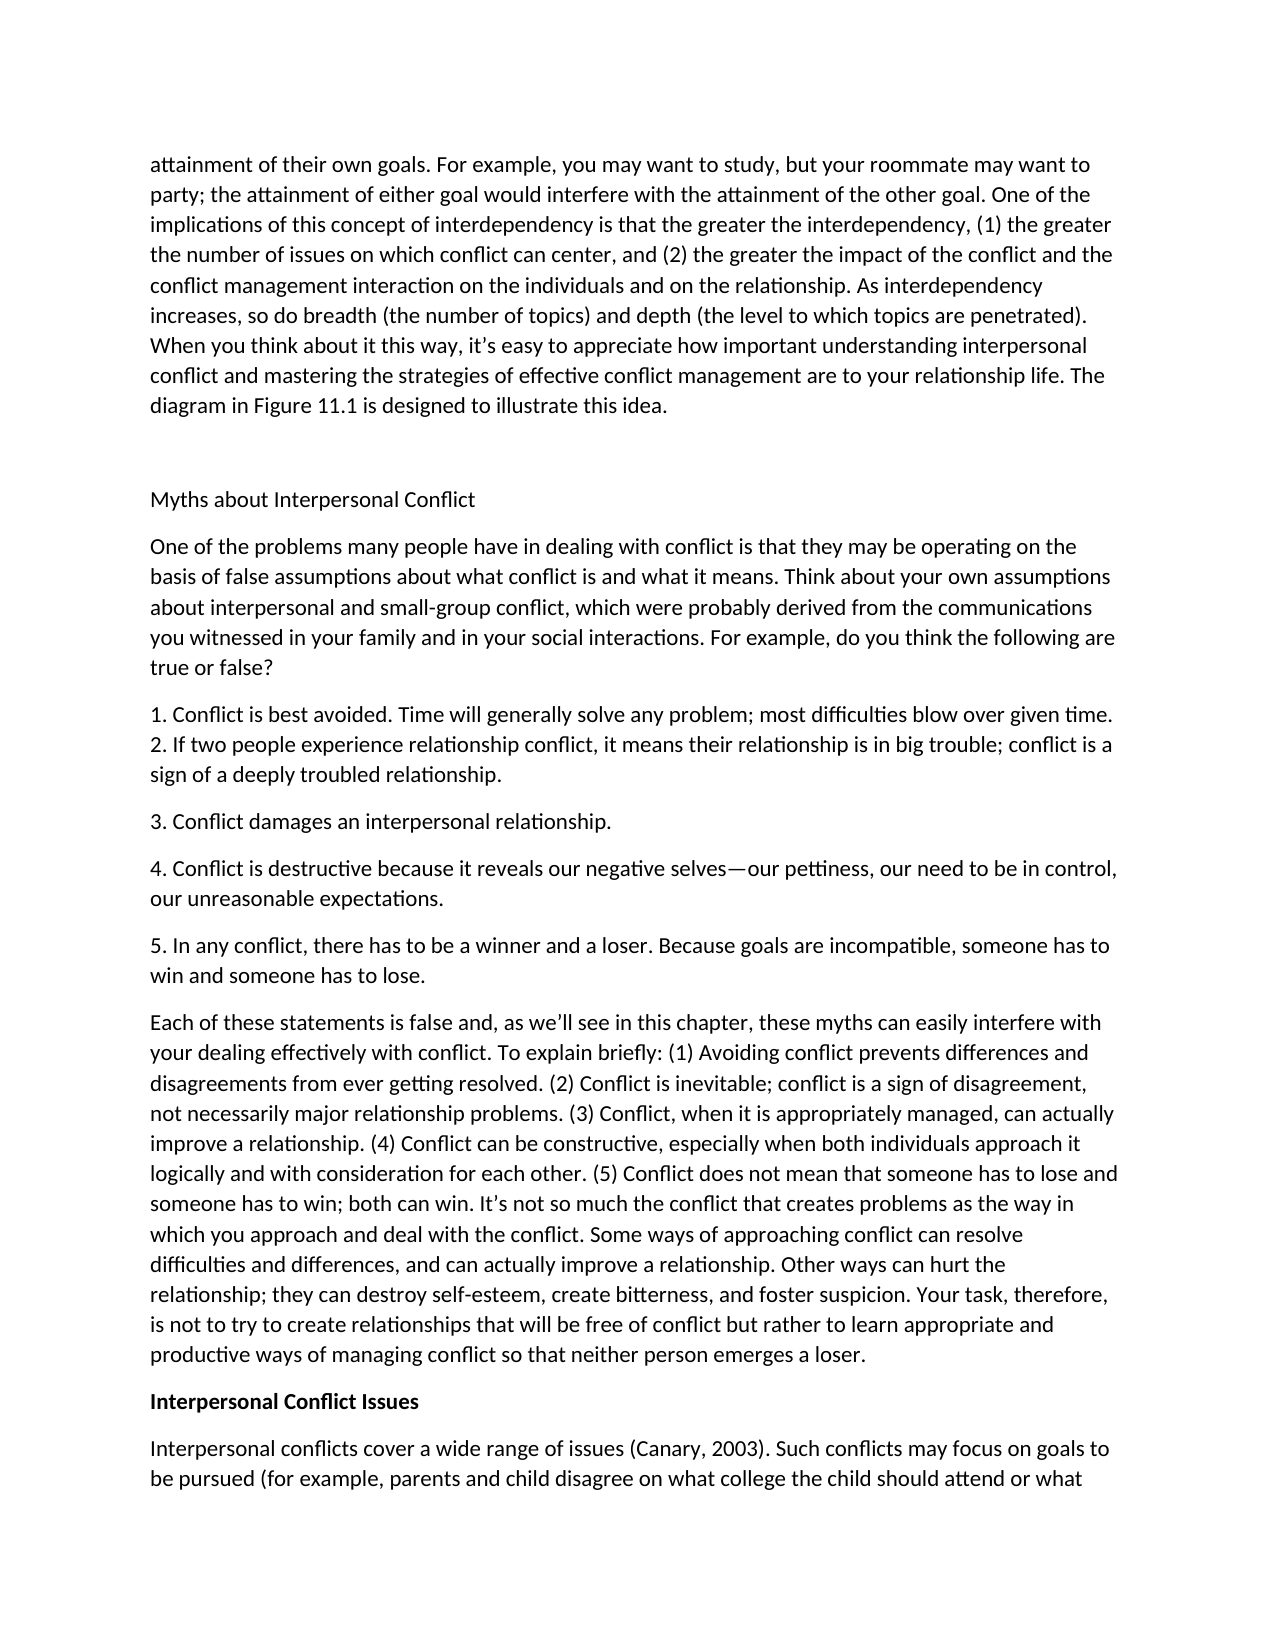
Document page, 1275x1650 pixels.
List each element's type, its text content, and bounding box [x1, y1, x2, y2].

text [150, 1434, 1125, 1493]
text Interpersonal Conflict Issues [150, 1387, 1125, 1416]
text 5. In any conflict, there has to be a winner and a loser. Because goals are incompatible, someone has to win and someone has to lose. [150, 931, 1125, 989]
text 4. Conflict is destructive because it reveals our negative selves—our pettiness, our need to be in control, our unreasonable expectations. [150, 854, 1125, 912]
text Each of these statements is false and, as we’ll see in this chapter, these myths can easily interfere with your dealing effectively with conflict. To explain briefly: (1) Avoiding conflict prevents differences and disagreements from ever getting resolved. (2) Conflict is inevitable; conflict is a sign of disagreement, not necessarily major relationship problems. (3) Conflict, when it is appropriately managed, can actually improve a relationship. (4) Conflict can be constructive, especially when both individuals approach it logically and with consideration for each other. (5) Conflict does not mean that someone has to lose and someone has to win; both can win. It’s not so much the conflict that creates problems as the way in which you approach and deal with the conflict. Some ways of approaching conflict can resolve difficulties and differences, and can actually improve a relationship. Other ways can hurt the relationship; they can destroy self-esteem, create bitterness, and foster suspicion. Your task, therefore, is not to try to create relationships that will be free of conflict but rather to learn appropriate and productive ways of managing conflict so that neither person emerges a loser. [150, 1008, 1125, 1369]
text Myths about Interpersonal Conflict [150, 485, 1125, 513]
text 1. Conflict is best avoided. Time will generally solve any problem; most difficulties blow over given time. 2. If two people experience relationship conflict, it means their relationship is in big trouble; conflict is a sign of a deeply troubled relationship. [150, 700, 1125, 788]
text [150, 150, 1125, 420]
text 3. Conflict damages an interpersonal relationship. [150, 807, 1125, 835]
text One of the problems many people have in dealing with conflict is that they may be operating on the basis of false assumptions about what conflict is and what it means. Think about your own assumptions about interpersonal and small-group conflict, which were probably derived from the communications you witnessed in your family and in your social interactions. For example, do you think the following are true or false? [150, 532, 1125, 681]
